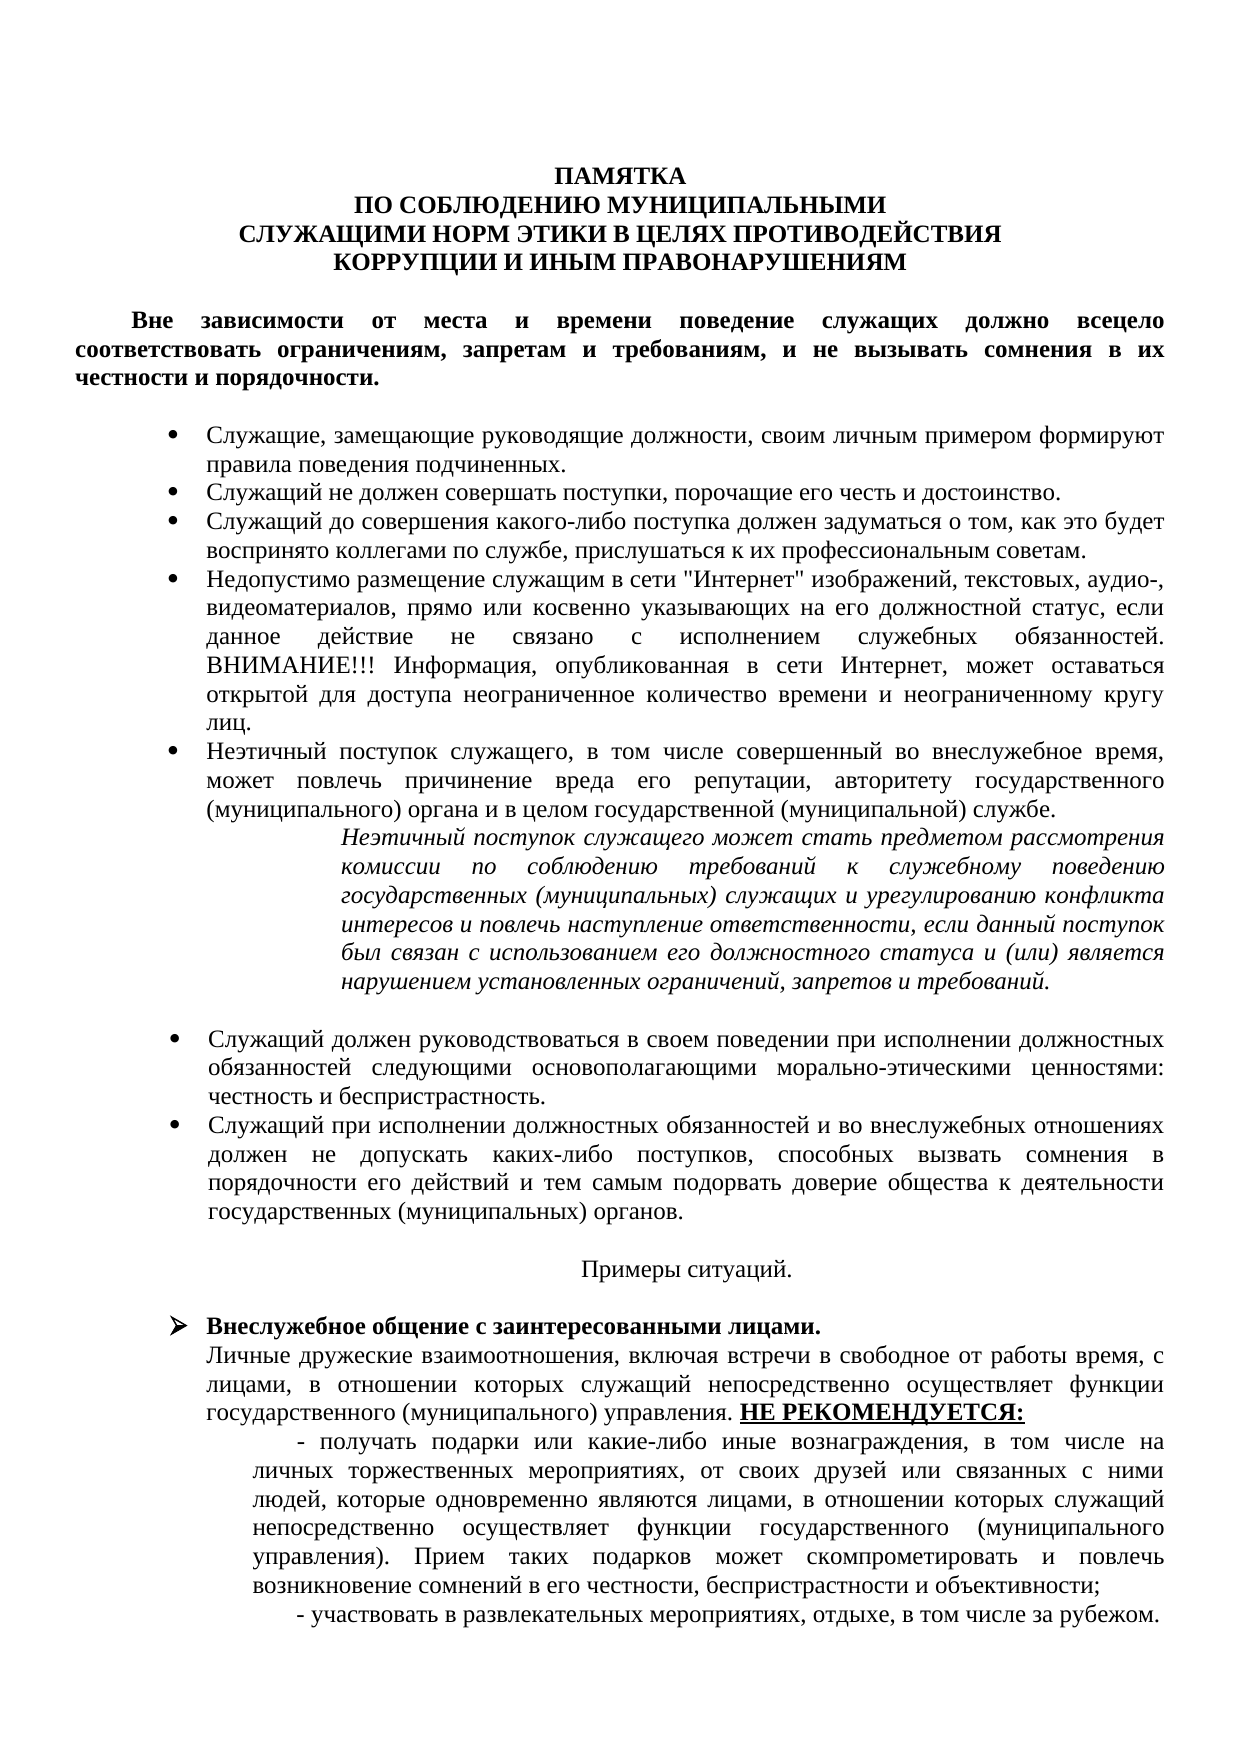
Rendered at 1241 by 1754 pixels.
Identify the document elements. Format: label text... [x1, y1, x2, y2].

title КОРРУПЦИИ И ИНЫМ ПРАВОНАРУШЕНИЯМ [75, 247, 1165, 276]
list Личные дружеские взаимоотношения, включая встречи в свободное от работы время, с лицами, в отношении которых служащий непосредственно осуществляет функции государственного (муниципального) управления. НЕ РЕКОМЕНДУЕТСЯ: [206, 1340, 1165, 1426]
title ПАМЯТКА [75, 161, 1165, 190]
list Служащий при исполнении должностных обязанностей и во внеслужебных отношениях должен не допускать каких-либо поступков, способных вызвать сомнения в порядочности его действий и тем самым подорвать доверие общества к деятельности государственных (муниципальных) органов. [170, 1110, 1165, 1225]
title - участвовать в развлекательных мероприятиях, отдыхе, в том числе за рубежом. [252, 1599, 1165, 1627]
list Служащий до совершения какого-либо поступка должен задуматься о том, как это будет воспринято коллегами по службе, прислушаться к их профессиональным советам. [169, 506, 1165, 564]
text Примеры ситуаций. [208, 1254, 1165, 1282]
list Служащие, замещающие руководящие должности, своим личным примером формируют правила поведения подчиненных. [169, 420, 1165, 477]
text Неэтичный поступок служащего может стать предметом рассмотрения комиссии по соблюдению требований к служебному поведению государственных (муниципальных) служащих и урегулированию конфликта интересов и повлечь наступление ответственности, если данный поступок был связан с использованием его должностного статуса и (или) является нарушением установленных ограничений, запретов и требований. [341, 822, 1165, 995]
text - получать подарки или какие-либо иные вознаграждения, в том числе на личных торжественных мероприятиях, от своих друзей или связанных с ними людей, которые одновременно являются лицами, в отношении которых служащий непосредственно осуществляет функции государственного (муниципального управления). Прием таких подарков может скомпрометировать и повлечь возникновение сомнений в его честности, беспристрастности и объективности; [252, 1426, 1165, 1599]
title ПО СОБЛЮДЕНИЮ МУНИЦИПАЛЬНЫМИ [75, 190, 1165, 219]
list Служащий должен руководствоваться в своем поведении при исполнении должностных обязанностей следующими основополагающими морально-этическими ценностями: честность и беспристрастность. [170, 1024, 1165, 1110]
list Неэтичный поступок служащего, в том числе совершенный во внеслужебное время, может повлечь причинение вреда его репутации, авторитету государственного (муниципального) органа и в целом государственной (муниципальной) службе. [169, 736, 1165, 822]
list Внеслужебное общение с заинтересованными лицами. [169, 1311, 1165, 1340]
list Недопустимо размещение служащим в сети "Интернет" изображений, текстовых, аудио-, видеоматериалов, прямо или косвенно указывающих на его должностной статус, если данное действие не связано с исполнением служебных обязанностей. ВНИМАНИЕ!!! Информация, опубликованная в сети Интернет, может оставаться открытой для доступа неограниченное количество времени и неограниченному кругу лиц. [169, 564, 1165, 736]
text Вне зависимости от места и времени поведение служащих должно всецело соответствовать ограничениям, запретам и требованиям, и не вызывать сомнения в их честности и порядочности. [75, 305, 1165, 391]
list Служащий не должен совершать поступки, порочащие его честь и достоинство. [169, 477, 1165, 506]
title СЛУЖАЩИМИ НОРМ ЭТИКИ В ЦЕЛЯХ ПРОТИВОДЕЙСТВИЯ [75, 219, 1165, 247]
